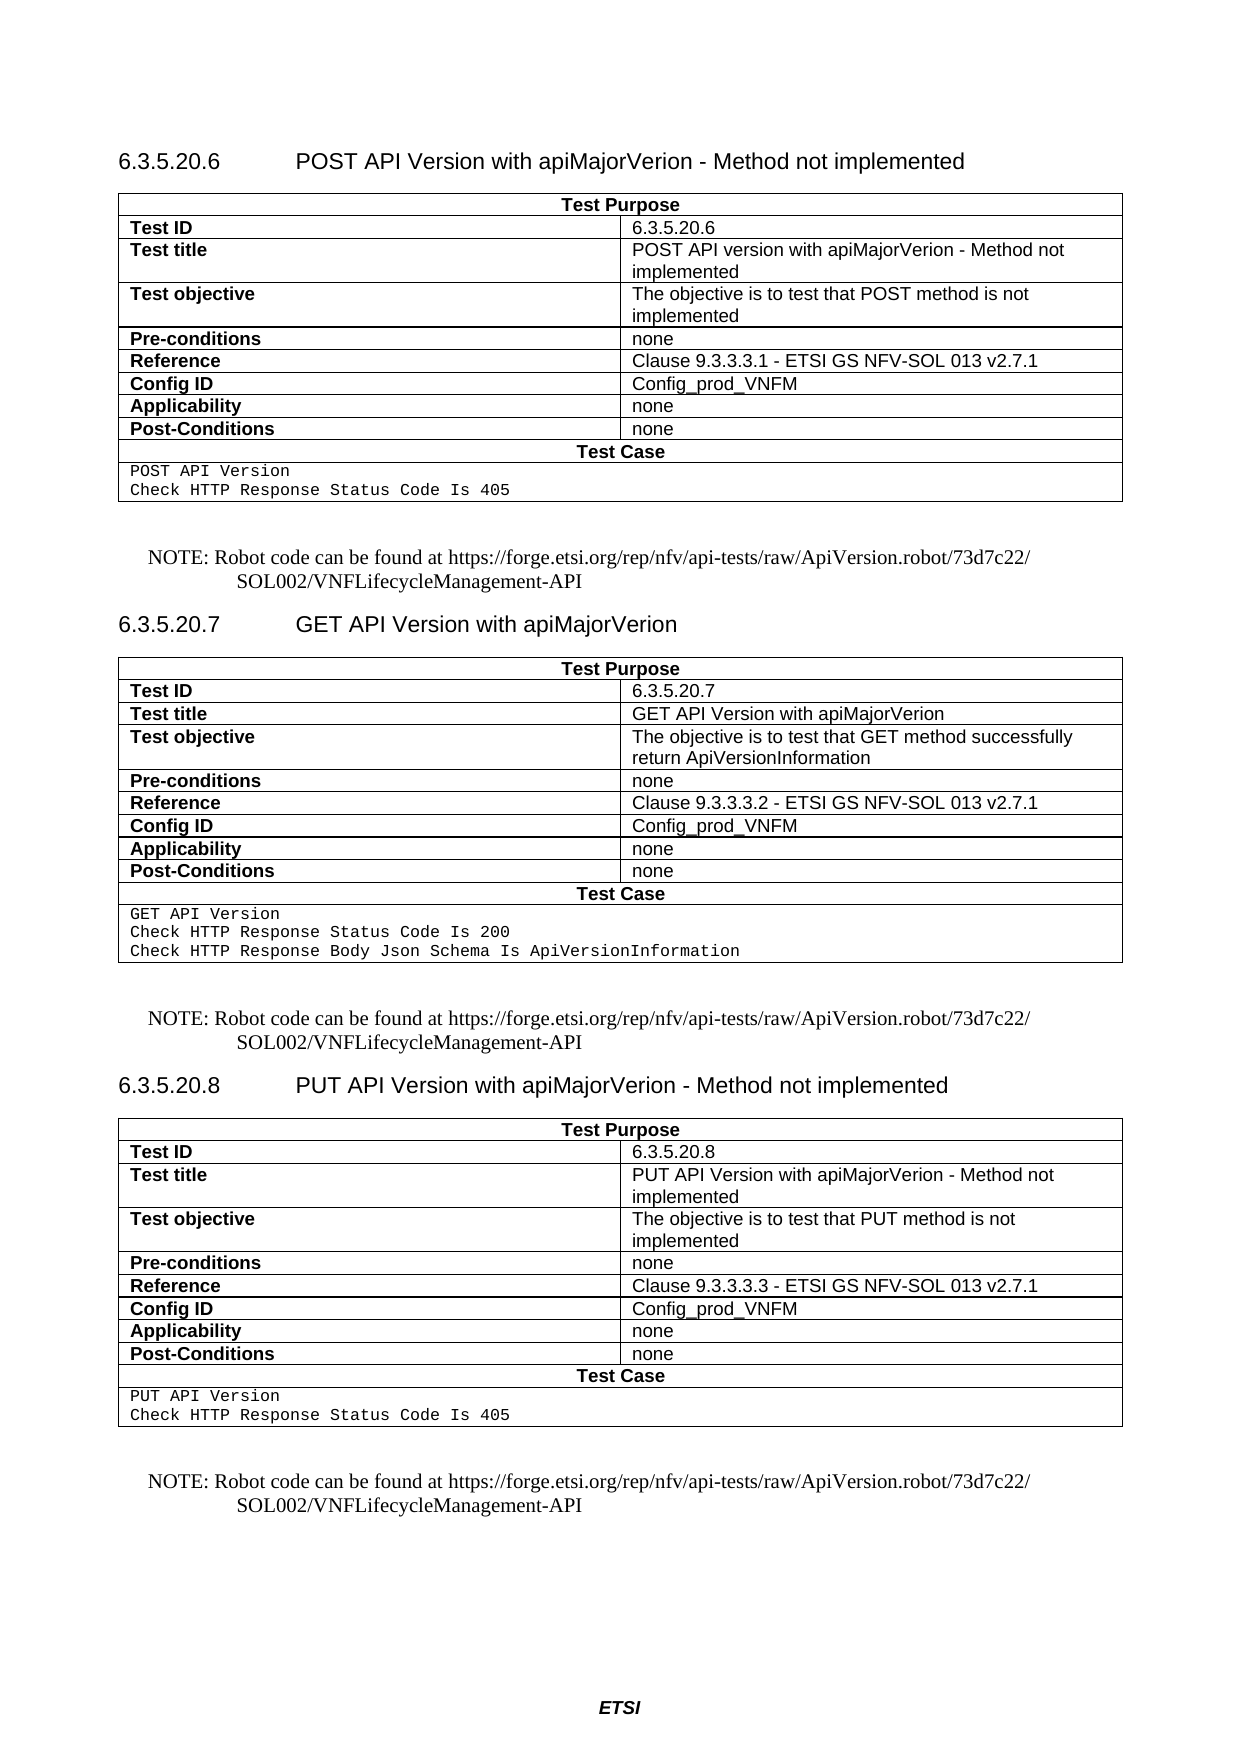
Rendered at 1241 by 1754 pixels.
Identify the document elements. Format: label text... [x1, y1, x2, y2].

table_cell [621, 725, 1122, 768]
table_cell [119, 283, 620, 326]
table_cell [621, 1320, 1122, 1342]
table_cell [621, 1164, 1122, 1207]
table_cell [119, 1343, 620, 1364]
text NOTE: Robot code can be found at https://forge.etsi.org/rep/nfv/api-tests/raw/ApiVersion.robot/73d7c22/SOL002/VNFLifecycleManagement-API [148, 544, 1122, 593]
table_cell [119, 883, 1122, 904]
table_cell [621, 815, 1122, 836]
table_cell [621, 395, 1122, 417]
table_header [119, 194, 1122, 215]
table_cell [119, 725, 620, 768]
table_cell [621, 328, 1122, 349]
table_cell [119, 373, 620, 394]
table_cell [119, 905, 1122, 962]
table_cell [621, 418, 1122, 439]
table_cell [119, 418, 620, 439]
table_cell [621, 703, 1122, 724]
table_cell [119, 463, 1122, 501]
subtitle 6.3.5.20.8 PUT API Version with apiMajorVerion - Method not implemented [118, 1072, 1122, 1099]
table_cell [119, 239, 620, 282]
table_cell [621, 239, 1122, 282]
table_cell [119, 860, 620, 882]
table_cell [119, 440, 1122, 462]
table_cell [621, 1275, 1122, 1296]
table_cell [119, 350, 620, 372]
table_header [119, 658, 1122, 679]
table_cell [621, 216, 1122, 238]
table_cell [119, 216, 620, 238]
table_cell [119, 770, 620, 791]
subtitle 6.3.5.20.7 GET API Version with apiMajorVerion [118, 611, 1122, 638]
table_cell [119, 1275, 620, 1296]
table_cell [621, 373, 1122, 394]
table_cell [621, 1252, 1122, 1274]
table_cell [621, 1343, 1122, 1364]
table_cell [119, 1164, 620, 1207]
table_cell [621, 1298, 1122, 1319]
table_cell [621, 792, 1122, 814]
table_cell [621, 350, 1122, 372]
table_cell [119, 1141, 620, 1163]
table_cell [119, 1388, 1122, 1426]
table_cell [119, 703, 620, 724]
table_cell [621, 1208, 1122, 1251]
text NOTE: Robot code can be found at https://forge.etsi.org/rep/nfv/api-tests/raw/ApiVersion.robot/73d7c22/SOL002/VNFLifecycleManagement-API [148, 1469, 1122, 1517]
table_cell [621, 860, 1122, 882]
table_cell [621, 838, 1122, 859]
subtitle 6.3.5.20.6 POST API Version with apiMajorVerion - Method not implemented [118, 148, 1122, 174]
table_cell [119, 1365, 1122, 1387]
text NOTE: Robot code can be found at https://forge.etsi.org/rep/nfv/api-tests/raw/ApiVersion.robot/73d7c22/SOL002/VNFLifecycleManagement-API [148, 1006, 1122, 1054]
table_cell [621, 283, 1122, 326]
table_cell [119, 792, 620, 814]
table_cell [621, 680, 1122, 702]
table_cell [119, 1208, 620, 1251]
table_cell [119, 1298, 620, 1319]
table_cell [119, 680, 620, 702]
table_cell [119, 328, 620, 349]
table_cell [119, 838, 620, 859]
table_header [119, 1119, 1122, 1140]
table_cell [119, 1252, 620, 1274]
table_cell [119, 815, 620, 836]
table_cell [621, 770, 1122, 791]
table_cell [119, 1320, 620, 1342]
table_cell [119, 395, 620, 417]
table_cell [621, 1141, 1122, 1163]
